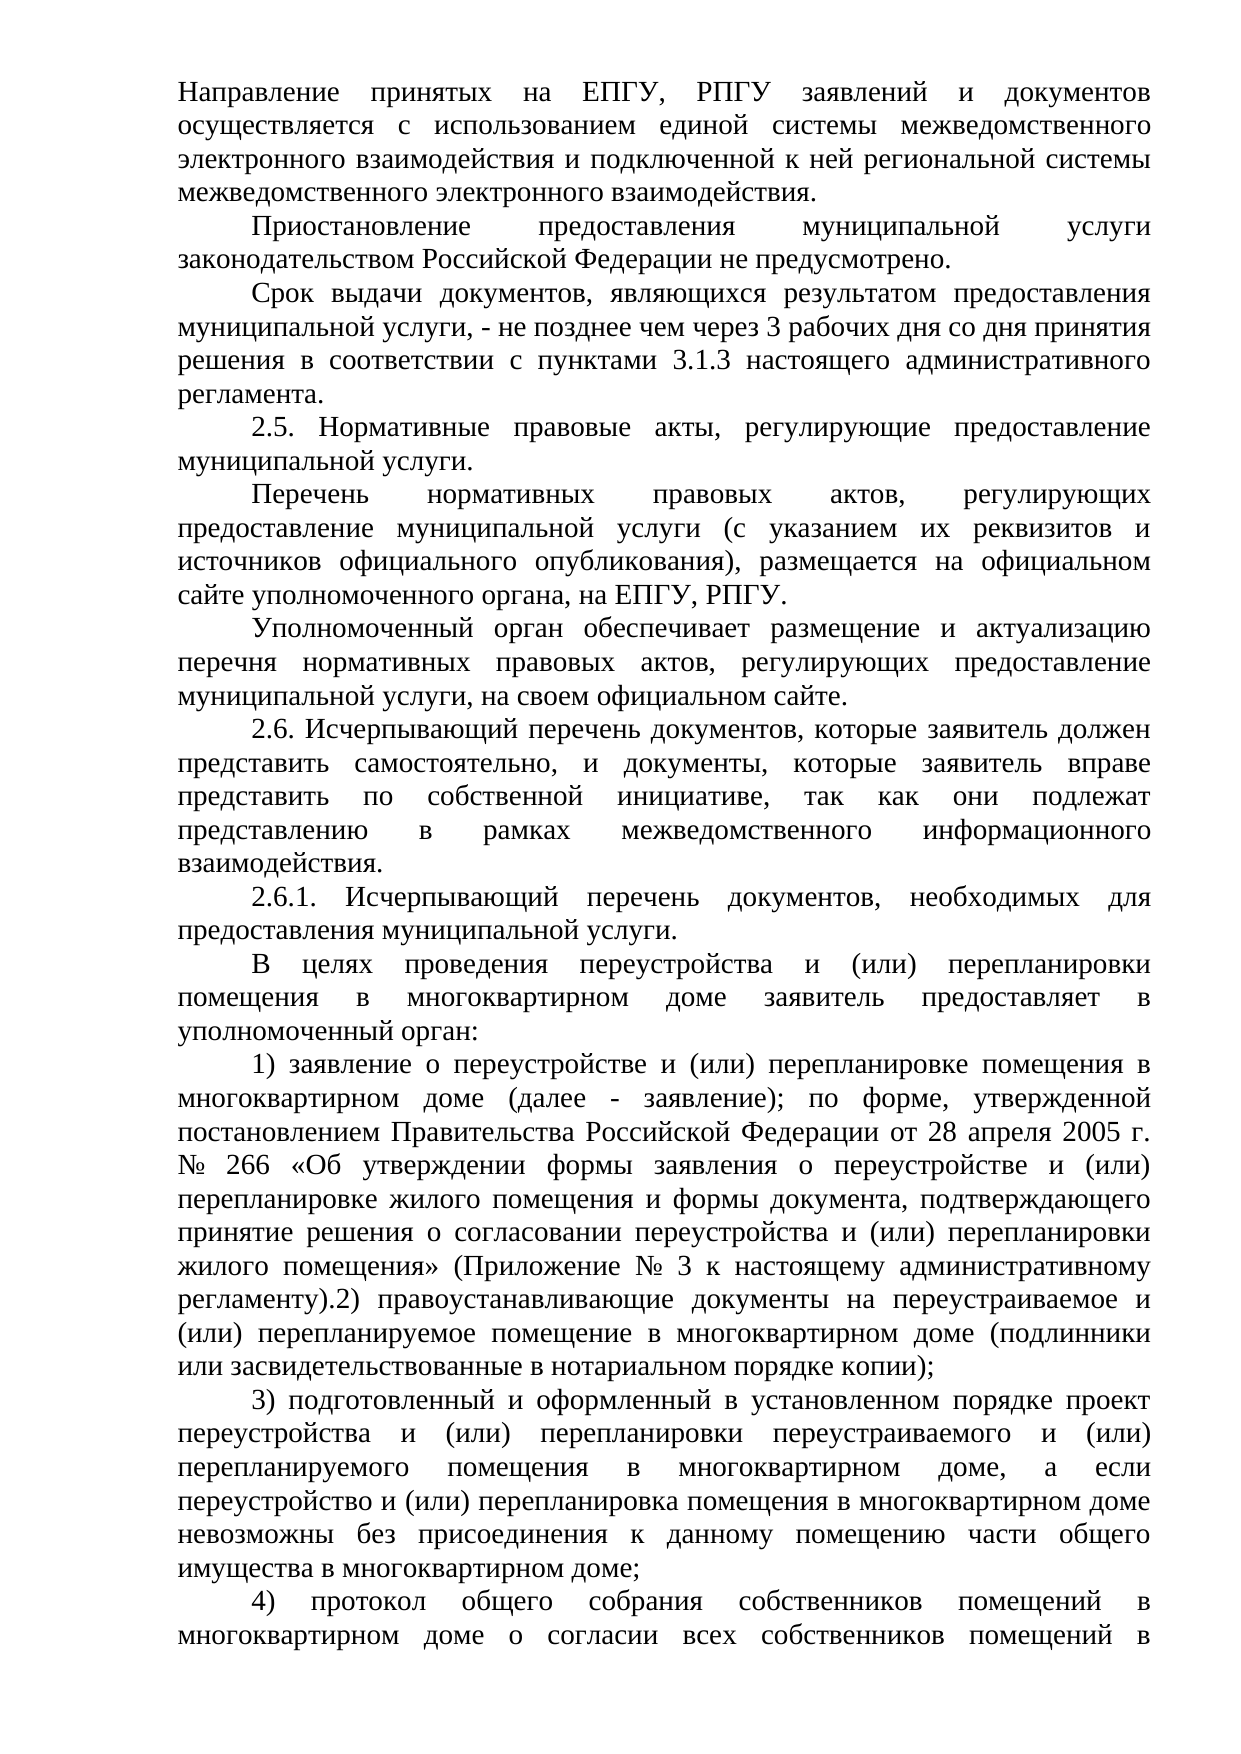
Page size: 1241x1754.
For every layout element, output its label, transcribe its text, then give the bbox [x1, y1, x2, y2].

text Уполномоченный орган обеспечивает размещение и актуализацию перечня нормативных правовых актов, регулирующих предоставление муниципальной услуги, на своем официальном сайте. [177, 611, 1152, 711]
text 2.6. Исчерпывающий перечень документов, которые заявитель должен представить самостоятельно, и документы, которые заявитель вправе представить по собственной инициативе, так как они подлежат представлению в рамках межведомственного информационного взаимодействия. [177, 711, 1152, 879]
text 1) заявление о переустройстве и (или) перепланировке помещения в многоквартирном доме (далее - заявление); по форме, утвержденной постановлением Правительства Российской Федерации от 28 апреля 2005 г. № 266 «Об утверждении формы заявления о переустройстве и (или) перепланировке жилого помещения и формы документа, подтверждающего принятие решения о согласовании переустройства и (или) перепланировки жилого помещения» (Приложение № 3 к настоящему административному регламенту).2) правоустанавливающие документы на переустраиваемое и (или) перепланируемое помещение в многоквартирном доме (подлинники или засвидетельствованные в нотариальном порядке копии); [177, 1047, 1152, 1382]
text 2.5. Нормативные правовые акты, регулирующие предоставление муниципальной услуги. [177, 409, 1152, 476]
text Срок выдачи документов, являющихся результатом предоставления муниципальной услуги, - не позднее чем через 3 рабочих дня со дня принятия решения в соответствии с пунктами 3.1.3 настоящего административного регламента. [177, 275, 1152, 409]
text Перечень нормативных правовых актов, регулирующих предоставление муниципальной услуги (с указанием их реквизитов и источников официального опубликования), размещается на официальном сайте уполномоченного органа, на ЕПГУ, РПГУ. [177, 476, 1152, 611]
text 3) подготовленный и оформленный в установленном порядке проект переустройства и (или) перепланировки переустраиваемого и (или) перепланируемого помещения в многоквартирном доме, а если переустройство и (или) перепланировка помещения в многоквартирном доме невозможны без присоединения к данному помещению части общего имущества в многоквартирном доме; [177, 1382, 1152, 1583]
text 2.6.1. Исчерпывающий перечень документов, необходимых для предоставления муниципальной услуги. [177, 879, 1152, 946]
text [177, 74, 1152, 208]
text Приостановление предоставления муниципальной услуги законодательством Российской Федерации не предусмотрено. [177, 208, 1152, 275]
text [177, 1583, 1152, 1650]
text В целях проведения переустройства и (или) перепланировки помещения в многоквартирном доме заявитель предоставляет в уполномоченный орган: [177, 946, 1152, 1047]
